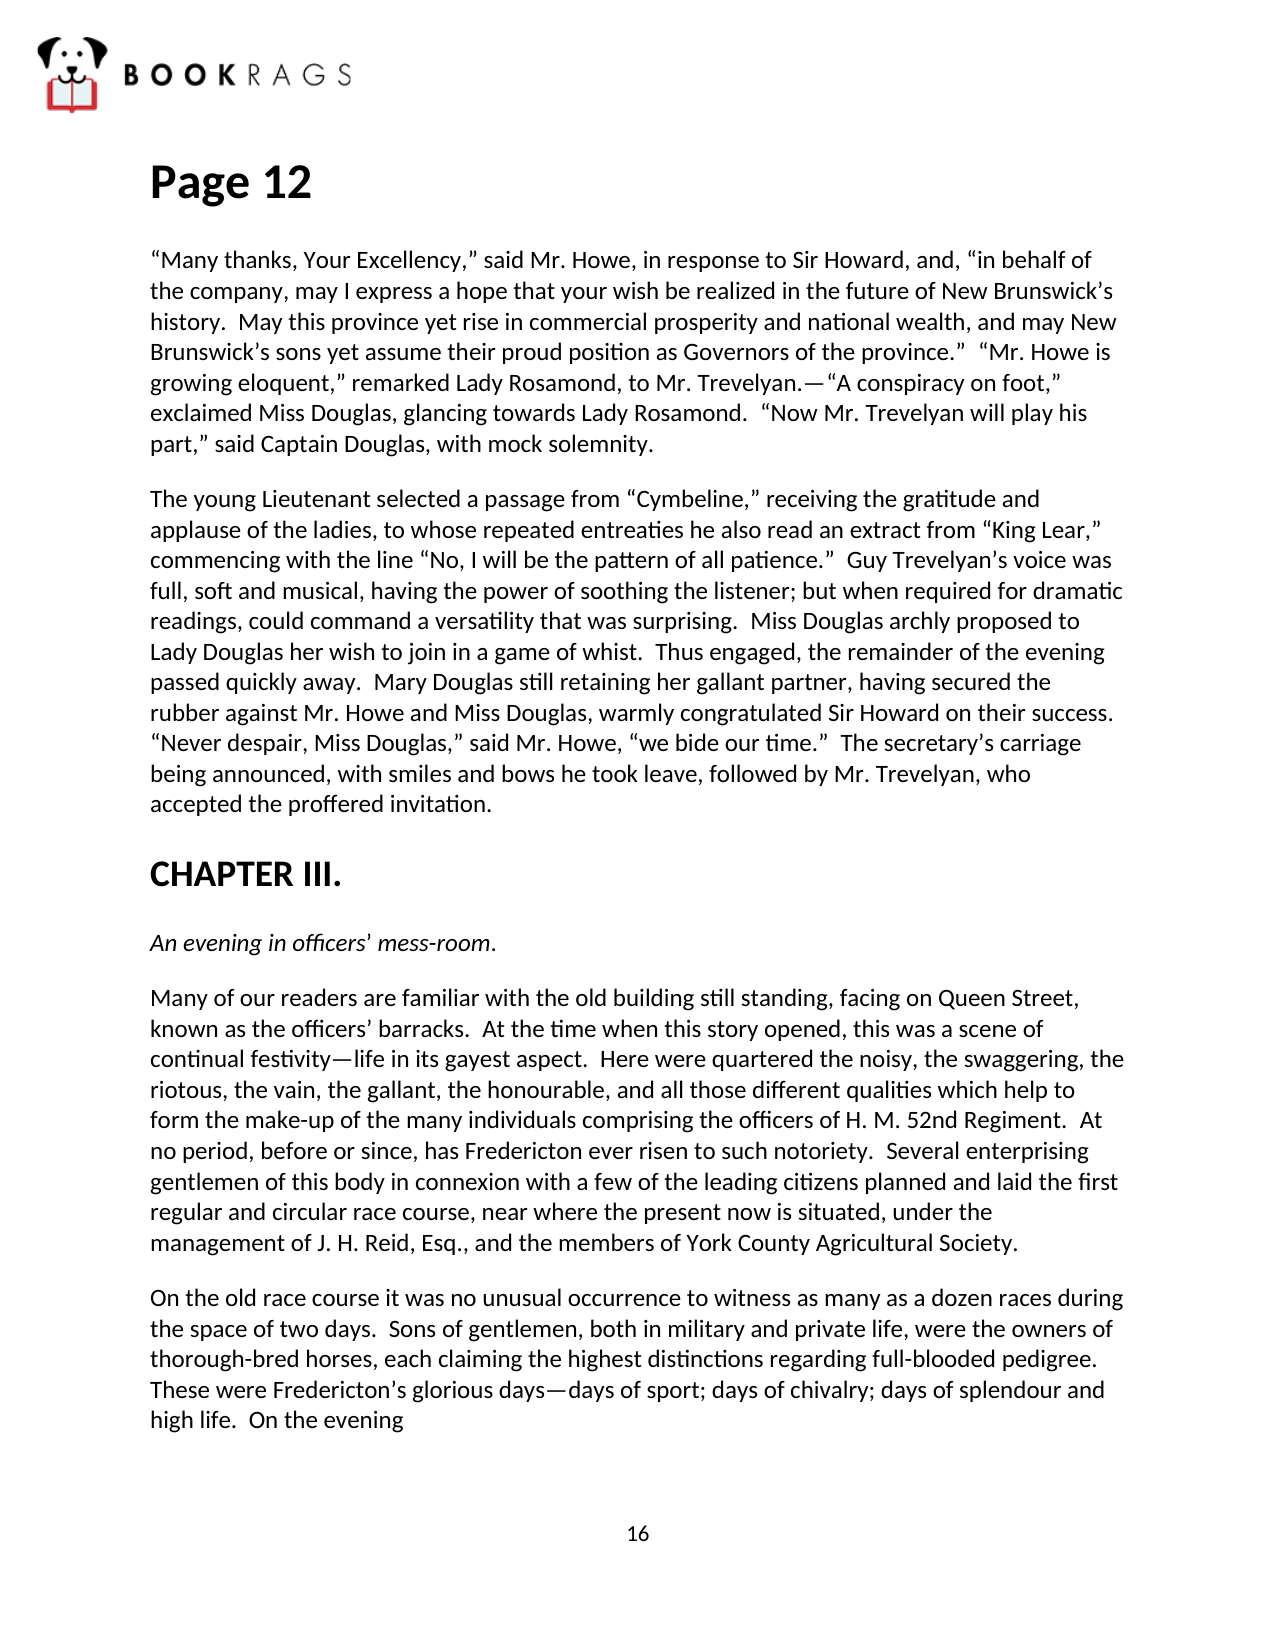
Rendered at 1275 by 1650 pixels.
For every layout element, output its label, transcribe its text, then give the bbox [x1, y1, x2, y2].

text On the old race course it was no unusual occurrence to witness as many as a dozen races during the space of two days. Sons of gentlemen, both in military and private life, were the owners of thorough-bred horses, each claiming the highest distinctions regarding full-blooded pedigree. These were Fredericton’s glorious days—­days of sport; days of chivalry; days of splendour and high life. On the evening [150, 1282, 1125, 1435]
text The young Lieutenant selected a passage from “Cymbeline,” receiving the gratitude and applause of the ladies, to whose repeated entreaties he also read an extract from “King Lear,” commencing with the line “No, I will be the pattern of all patience.” Guy Trevelyan’s voice was full, soft and musical, having the power of soothing the listener; but when required for dramatic readings, could command a versatility that was surprising. Miss Douglas archly proposed to Lady Douglas her wish to join in a game of whist. Thus engaged, the remainder of the evening passed quickly away. Mary Douglas still retaining her gallant partner, having secured the rubber against Mr. Howe and Miss Douglas, warmly congratulated Sir Howard on their success. “Never despair, Miss Douglas,” said Mr. Howe, “we bide our time.” The secretary’s carriage being announced, with smiles and bows he took leave, followed by Mr. Trevelyan, who accepted the proffered invitation. [150, 483, 1125, 819]
text Many of our readers are familiar with the old building still standing, facing on Queen Street, known as the officers’ barracks. At the time when this story opened, this was a scene of continual festivity—­life in its gayest aspect. Here were quartered the noisy, the swaggering, the riotous, the vain, the gallant, the honourable, and all those different qualities which help to form the make-up of the many individuals comprising the officers of H. M. 52nd Regiment. At no period, before or since, has Fredericton ever risen to such notoriety. Several enterprising gentlemen of this body in connexion with a few of the leading citizens planned and laid the first regular and circular race course, near where the present now is situated, under the management of J. H. Reid, Esq., and the members of York County Agricultural Society. [150, 983, 1125, 1257]
text CHAPTER III. [150, 850, 1125, 896]
picture [37, 37, 351, 113]
text Page 12 [150, 150, 1125, 211]
text An evening in officers’ mess-room. [150, 927, 1125, 958]
text “Many thanks, Your Excellency,” said Mr. Howe, in response to Sir Howard, and, “in behalf of the company, may I express a hope that your wish be realized in the future of New Brunswick’s history. May this province yet rise in commercial prosperity and national wealth, and may New Brunswick’s sons yet assume their proud position as Governors of the province.” “Mr. Howe is growing eloquent,” remarked Lady Rosamond, to Mr. Trevelyan.—­“A conspiracy on foot,” exclaimed Miss Douglas, glancing towards Lady Rosamond. “Now Mr. Trevelyan will play his part,” said Captain Douglas, with mock solemnity. [150, 244, 1125, 458]
